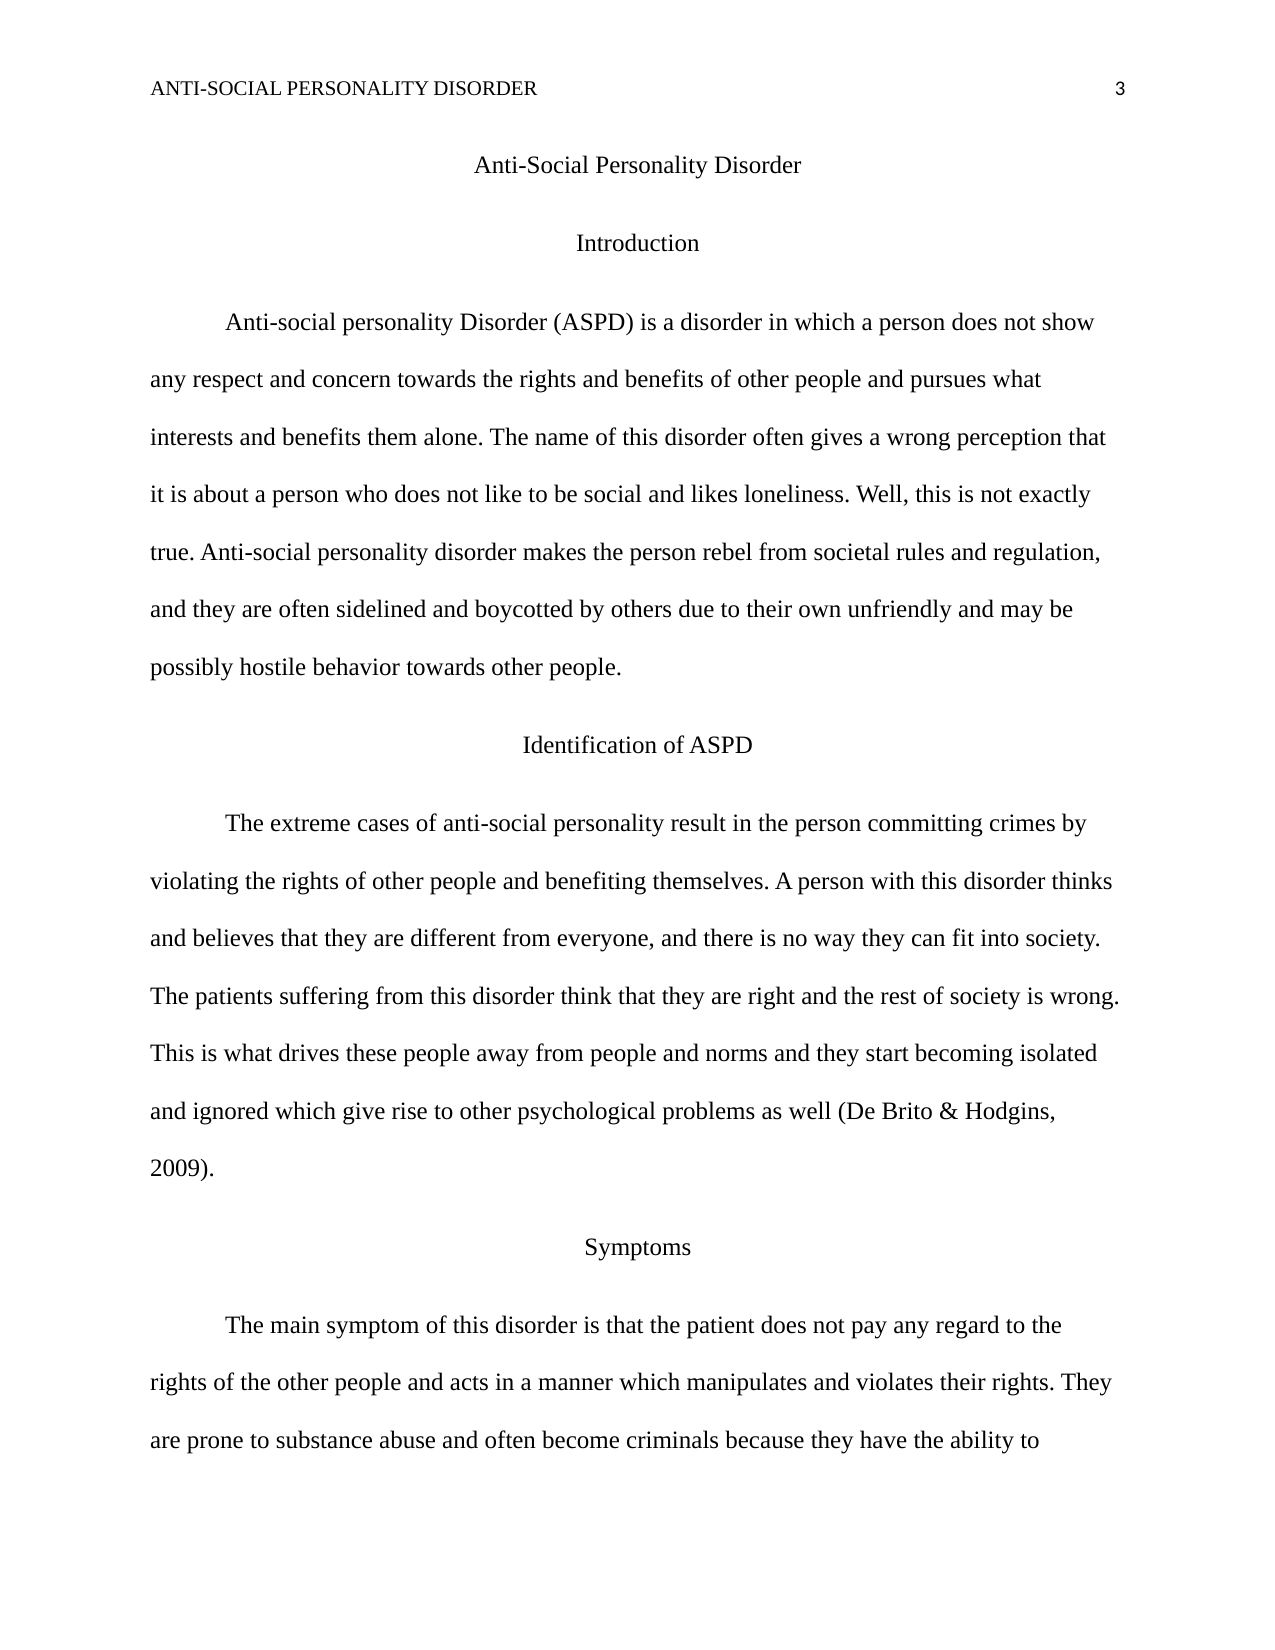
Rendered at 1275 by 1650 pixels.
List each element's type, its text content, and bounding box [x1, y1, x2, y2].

text Introduction [150, 228, 1125, 257]
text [150, 1310, 1125, 1454]
text Anti-Social Personality Disorder [150, 150, 1125, 179]
text The extreme cases of anti-social personality result in the person committing crimes by violating the rights of other people and benefiting themselves. A person with this disorder thinks and believes that they are different from everyone, and there is no way they can fit into society. The patients suffering from this disorder think that they are right and the rest of society is wrong. This is what drives these people away from people and norms and they start becoming isolated and ignored which give rise to other psychological problems as well (De Brito & Hodgins, 2009). [150, 808, 1125, 1182]
text Identification of ASPD [150, 730, 1125, 759]
text Symptoms [150, 1232, 1125, 1260]
text Anti-social personality Disorder (ASPD) is a disorder in which a person does not show any respect and concern towards the rights and benefits of other people and pursues what interests and benefits them alone. The name of this disorder often gives a wrong perception that it is about a person who does not like to be social and likes loneliness. Well, this is not exactly true. Anti-social personality disorder makes the person rebel from societal rules and regulation, and they are often sidelined and boycotted by others due to their own unfriendly and may be possibly hostile behavior towards other people. [150, 307, 1125, 680]
